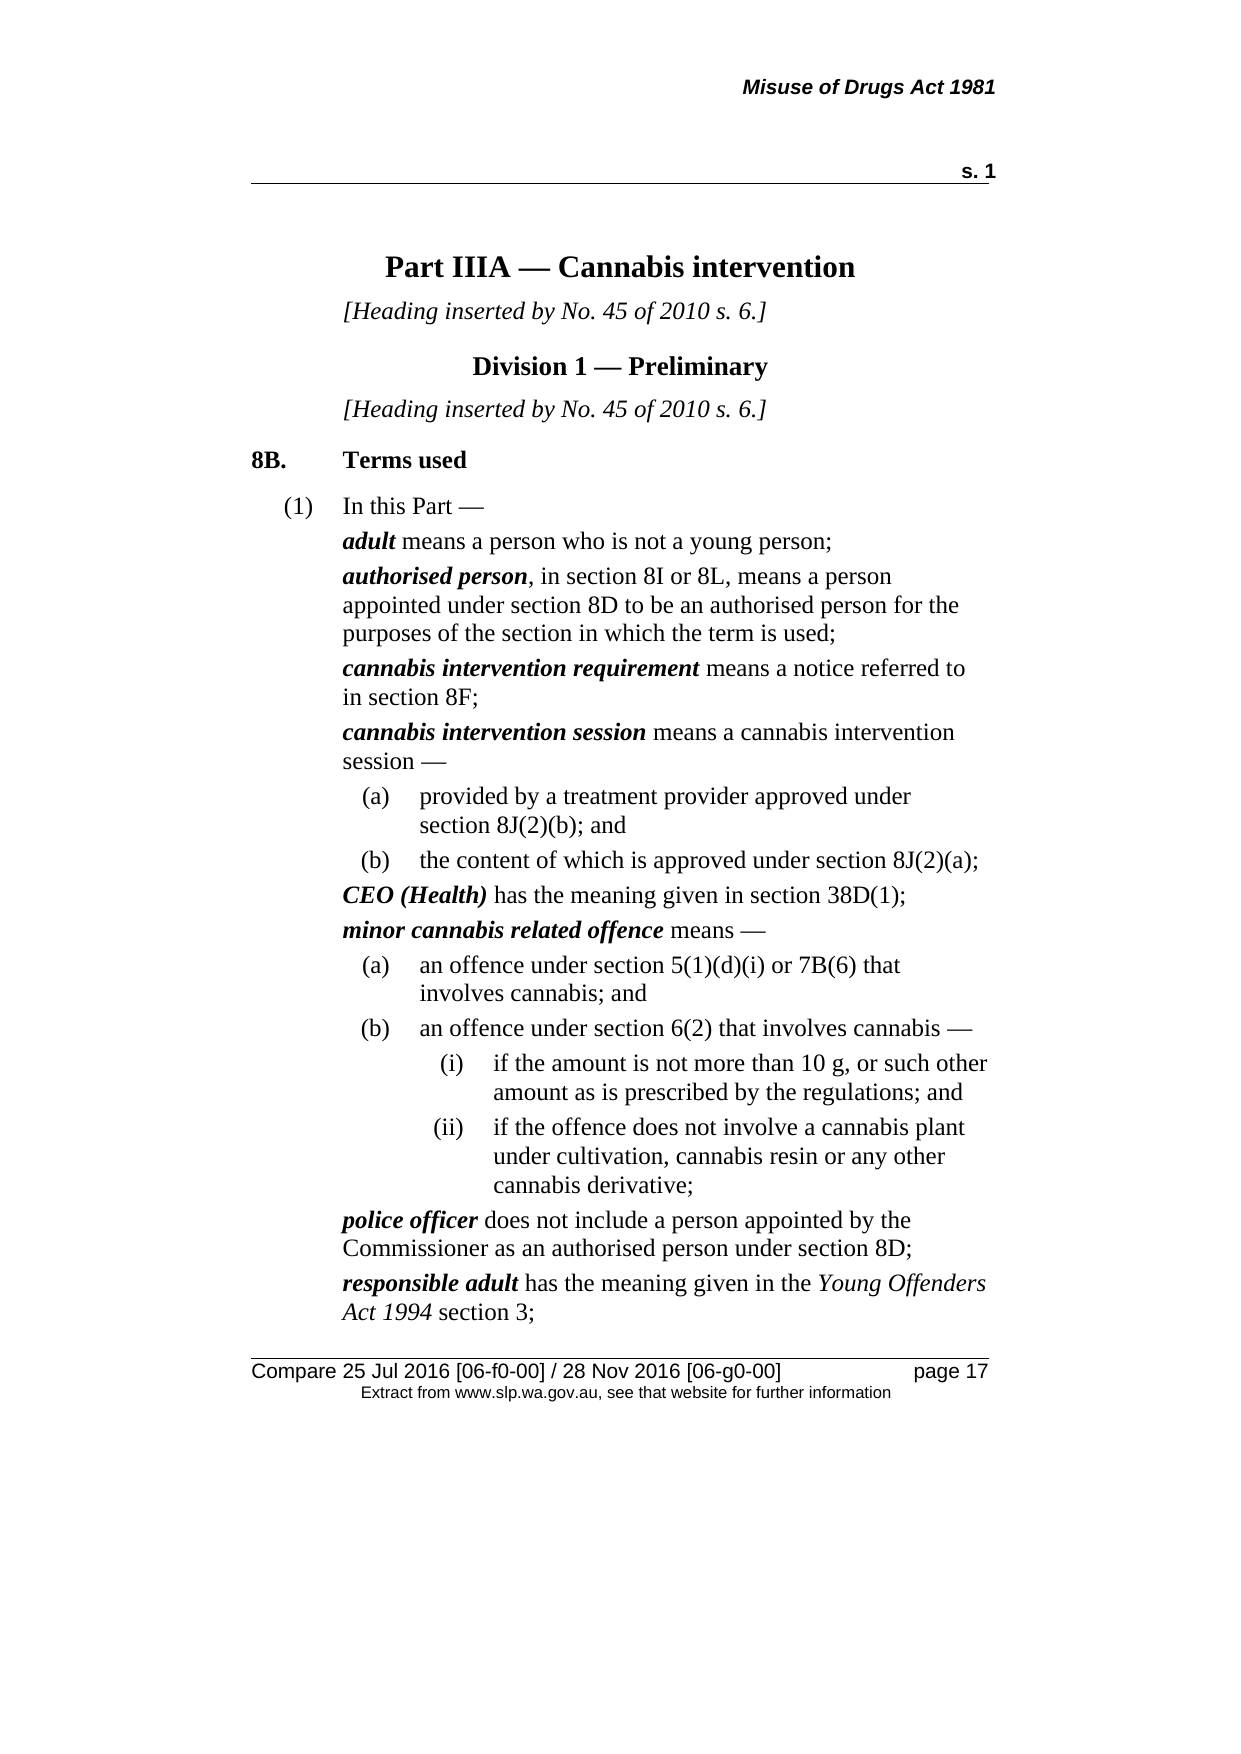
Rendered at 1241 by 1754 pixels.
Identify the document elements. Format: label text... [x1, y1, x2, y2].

text CEO (Health) has the meaning given in section 38D(1); [251, 880, 989, 908]
text (1) In this Part — [251, 491, 989, 520]
text (b) an offence under section 6(2) that involves cannabis — [251, 1013, 989, 1042]
text (a) an offence under section 5(1)(d)(i) or 7B(6) that involves cannabis; and [251, 950, 989, 1007]
text (i) if the amount is not more than 10 g, or such other amount as is prescribed by the regulations; and [251, 1048, 989, 1106]
text (ii) if the offence does not involve a cannabis plant under cultivation, cannabis resin or any other cannabis derivative; [251, 1112, 989, 1198]
subtitle 8B. Terms used [251, 446, 989, 474]
text police officer does not include a person appointed by the Commissioner as an authorised person under section 8D; [251, 1205, 989, 1262]
text (b) the content of which is approved under section 8J(2)(a); [251, 845, 989, 873]
subtitle Part IIIA — Cannabis intervention [251, 248, 989, 284]
text cannabis intervention requirement means a notice referred to in section 8F; [251, 653, 989, 711]
subtitle [Heading inserted by No. 45 of 2010 s. 6.] [251, 296, 989, 325]
text (a) provided by a treatment provider approved under section 8J(2)(b); and [251, 781, 989, 838]
text adult means a person who is not a young person; [251, 526, 989, 555]
text minor cannabis related offence means — [251, 915, 989, 943]
subtitle Division 1 — Preliminary [251, 350, 989, 381]
text responsible adult has the meaning given in the Young Offenders Act 1994 section 3; [251, 1268, 989, 1326]
subtitle [Heading inserted by No. 45 of 2010 s. 6.] [251, 394, 989, 423]
text authorised person, in section 8I or 8L, means a person appointed under section 8D to be an authorised person for the purposes of the section in which the term is used; [251, 561, 989, 647]
text cannabis intervention session means a cannabis intervention session — [251, 717, 989, 775]
